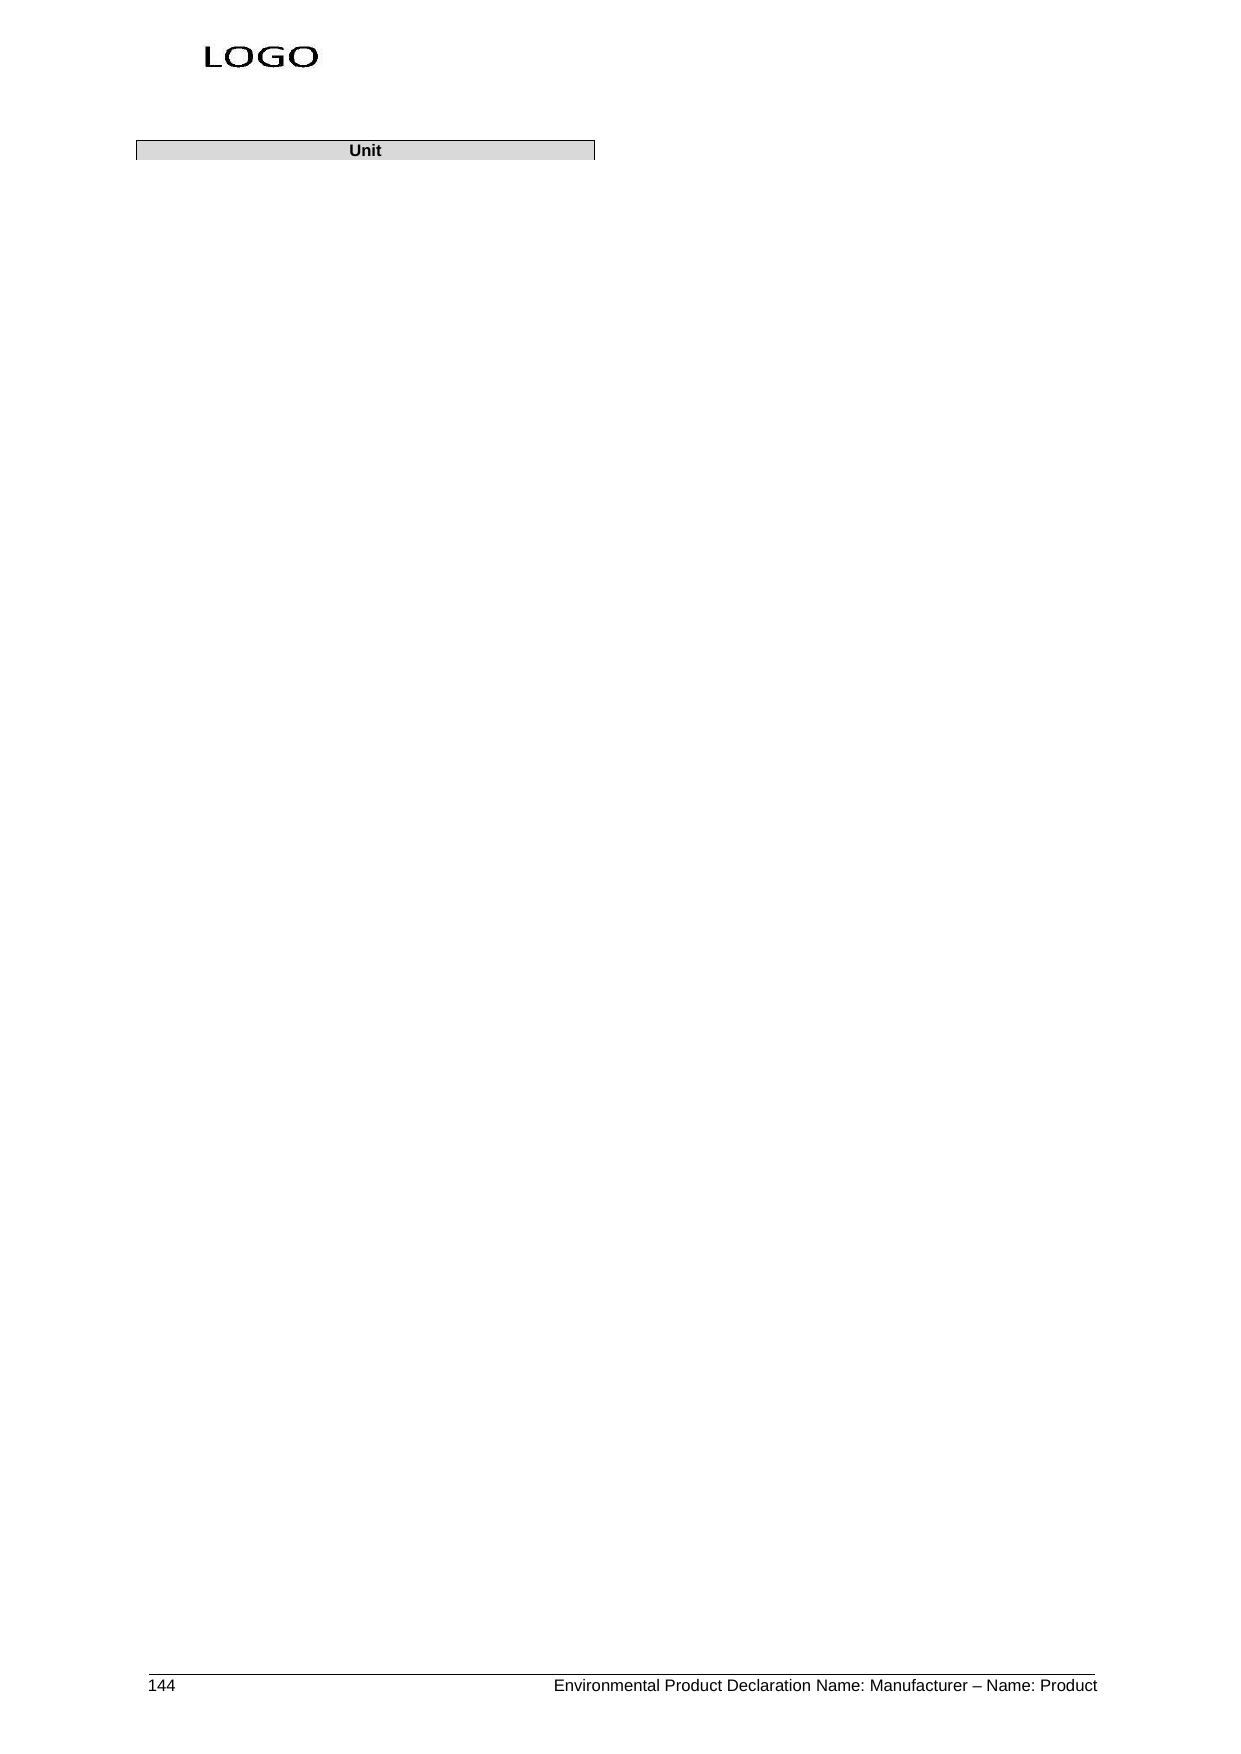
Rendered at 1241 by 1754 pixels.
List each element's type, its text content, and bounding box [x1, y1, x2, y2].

table_header Unit [137, 141, 594, 160]
picture [148, 13, 623, 102]
